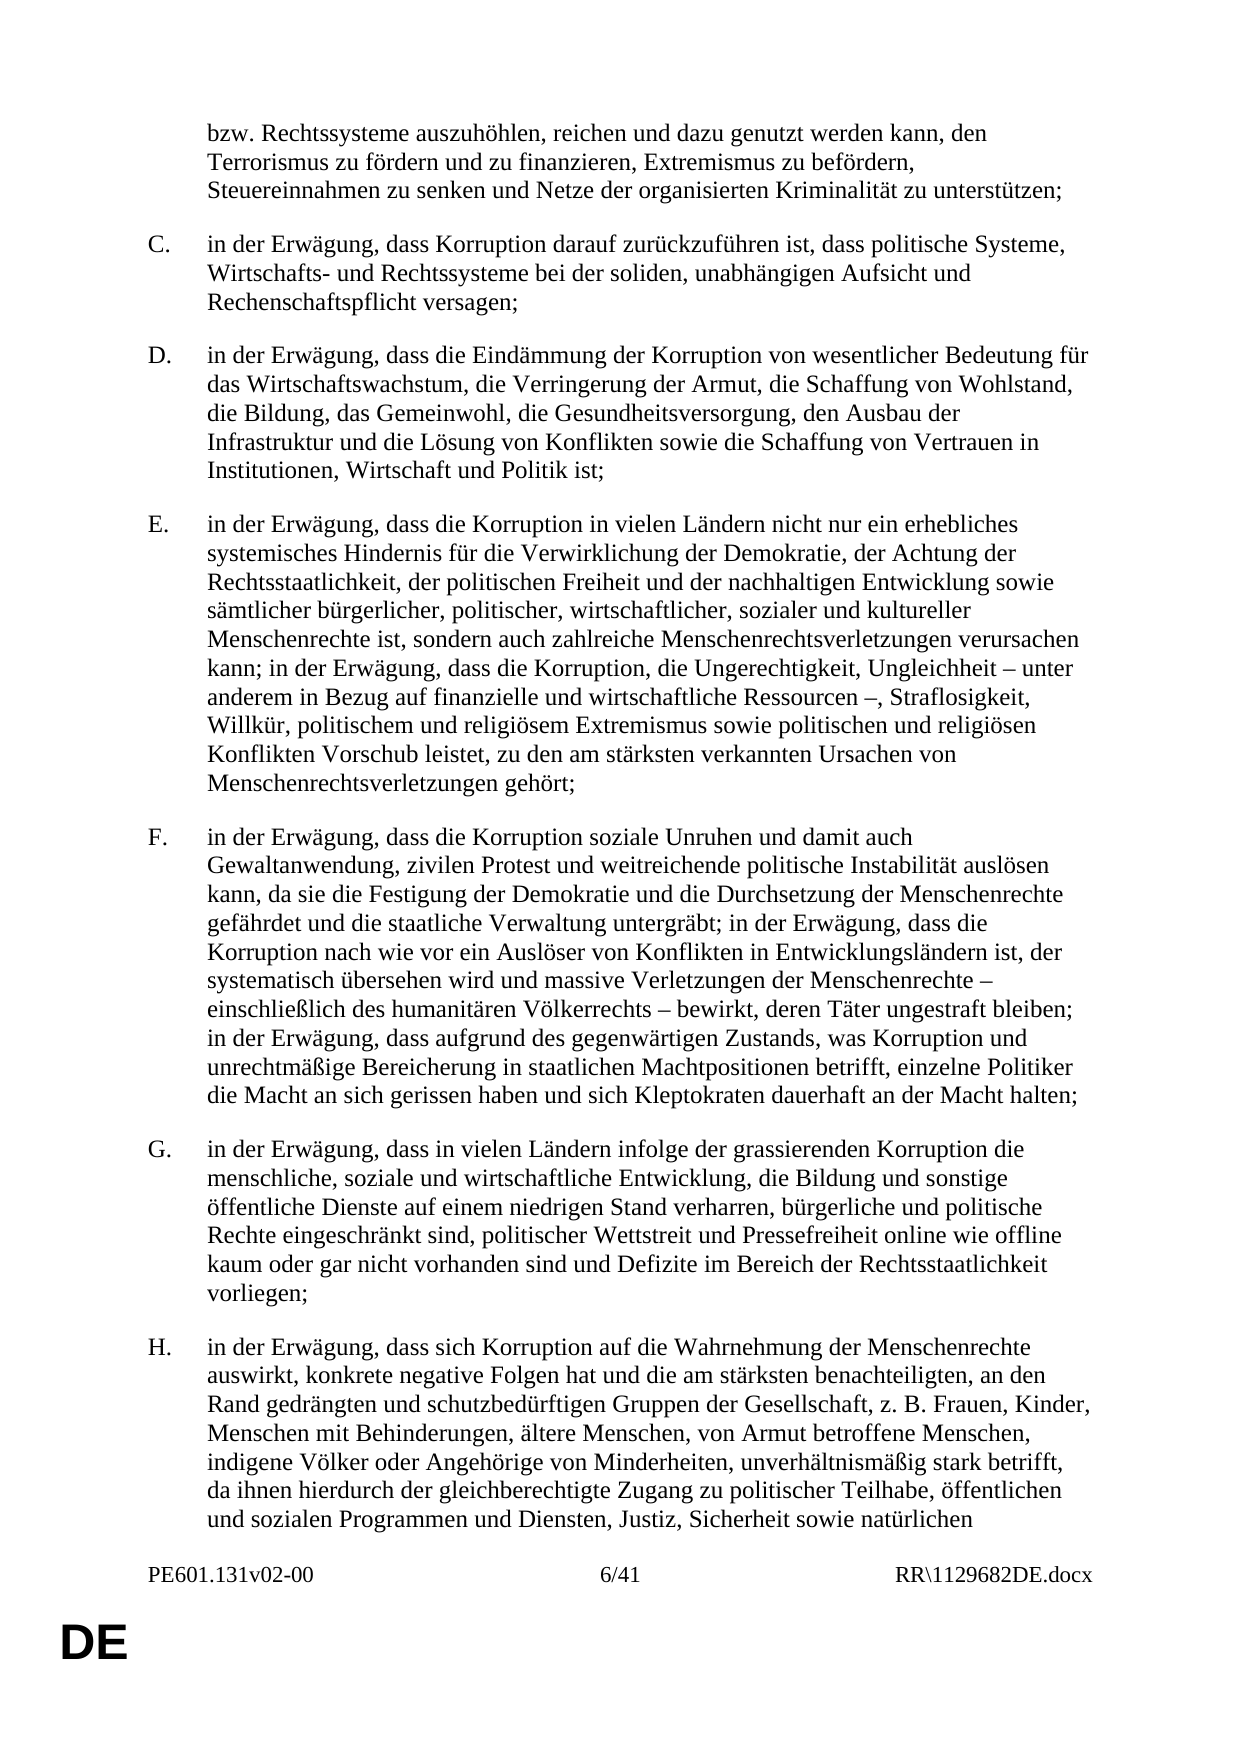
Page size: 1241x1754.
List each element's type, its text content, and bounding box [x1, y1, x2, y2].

text C. in der Erwägung, dass Korruption darauf zurückzuführen ist, dass politische Systeme, Wirtschafts- und Rechtssysteme bei der soliden, unabhängigen Aufsicht und Rechenschaftspflicht versagen; [148, 229, 1092, 316]
text G. in der Erwägung, dass in vielen Ländern infolge der grassierenden Korruption die menschliche, soziale und wirtschaftliche Entwicklung, die Bildung und sonstige öffentliche Dienste auf einem niedrigen Stand verharren, bürgerliche und politische Rechte eingeschränkt sind, politischer Wettstreit und Pressefreiheit online wie offline kaum oder gar nicht vorhanden sind und Defizite im Bereich der Rechtsstaatlichkeit vorliegen; [148, 1134, 1092, 1307]
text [148, 118, 1092, 204]
text F. in der Erwägung, dass die Korruption soziale Unruhen und damit auch Gewaltanwendung, zivilen Protest und weitreichende politische Instabilität auslösen kann, da sie die Festigung der Demokratie und die Durchsetzung der Menschenrechte gefährdet und die staatliche Verwaltung untergräbt; in der Erwägung, dass die Korruption nach wie vor ein Auslöser von Konflikten in Entwicklungsländern ist, der systematisch übersehen wird und massive Verletzungen der Menschenrechte – einschließlich des humanitären Völkerrechts – bewirkt, deren Täter ungestraft bleiben; in der Erwägung, dass aufgrund des gegenwärtigen Zustands, was Korruption und unrechtmäßige Bereicherung in staatlichen Machtpositionen betrifft, einzelne Politiker die Macht an sich gerissen haben und sich Kleptokraten dauerhaft an der Macht halten; [148, 822, 1092, 1109]
text D. in der Erwägung, dass die Eindämmung der Korruption von wesentlicher Bedeutung für das Wirtschaftswachstum, die Verringerung der Armut, die Schaffung von Wohlstand, die Bildung, das Gemeinwohl, die Gesundheitsversorgung, den Ausbau der Infrastruktur und die Lösung von Konflikten sowie die Schaffung von Vertrauen in Institutionen, Wirtschaft und Politik ist; [148, 341, 1092, 484]
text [148, 1332, 1092, 1533]
text E. in der Erwägung, dass die Korruption in vielen Ländern nicht nur ein erhebliches systemisches Hindernis für die Verwirklichung der Demokratie, der Achtung der Rechtsstaatlichkeit, der politischen Freiheit und der nachhaltigen Entwicklung sowie sämtlicher bürgerlicher, politischer, wirtschaftlicher, sozialer und kultureller Menschenrechte ist, sondern auch zahlreiche Menschenrechtsverletzungen verursachen kann; in der Erwägung, dass die Korruption, die Ungerechtigkeit, Ungleichheit – unter anderem in Bezug auf finanzielle und wirtschaftliche Ressourcen –, Straflosigkeit, Willkür, politischem und religiösem Extremismus sowie politischen und religiösen Konflikten Vorschub leistet, zu den am stärksten verkannten Ursachen von Menschenrechtsverletzungen gehört; [148, 509, 1092, 797]
